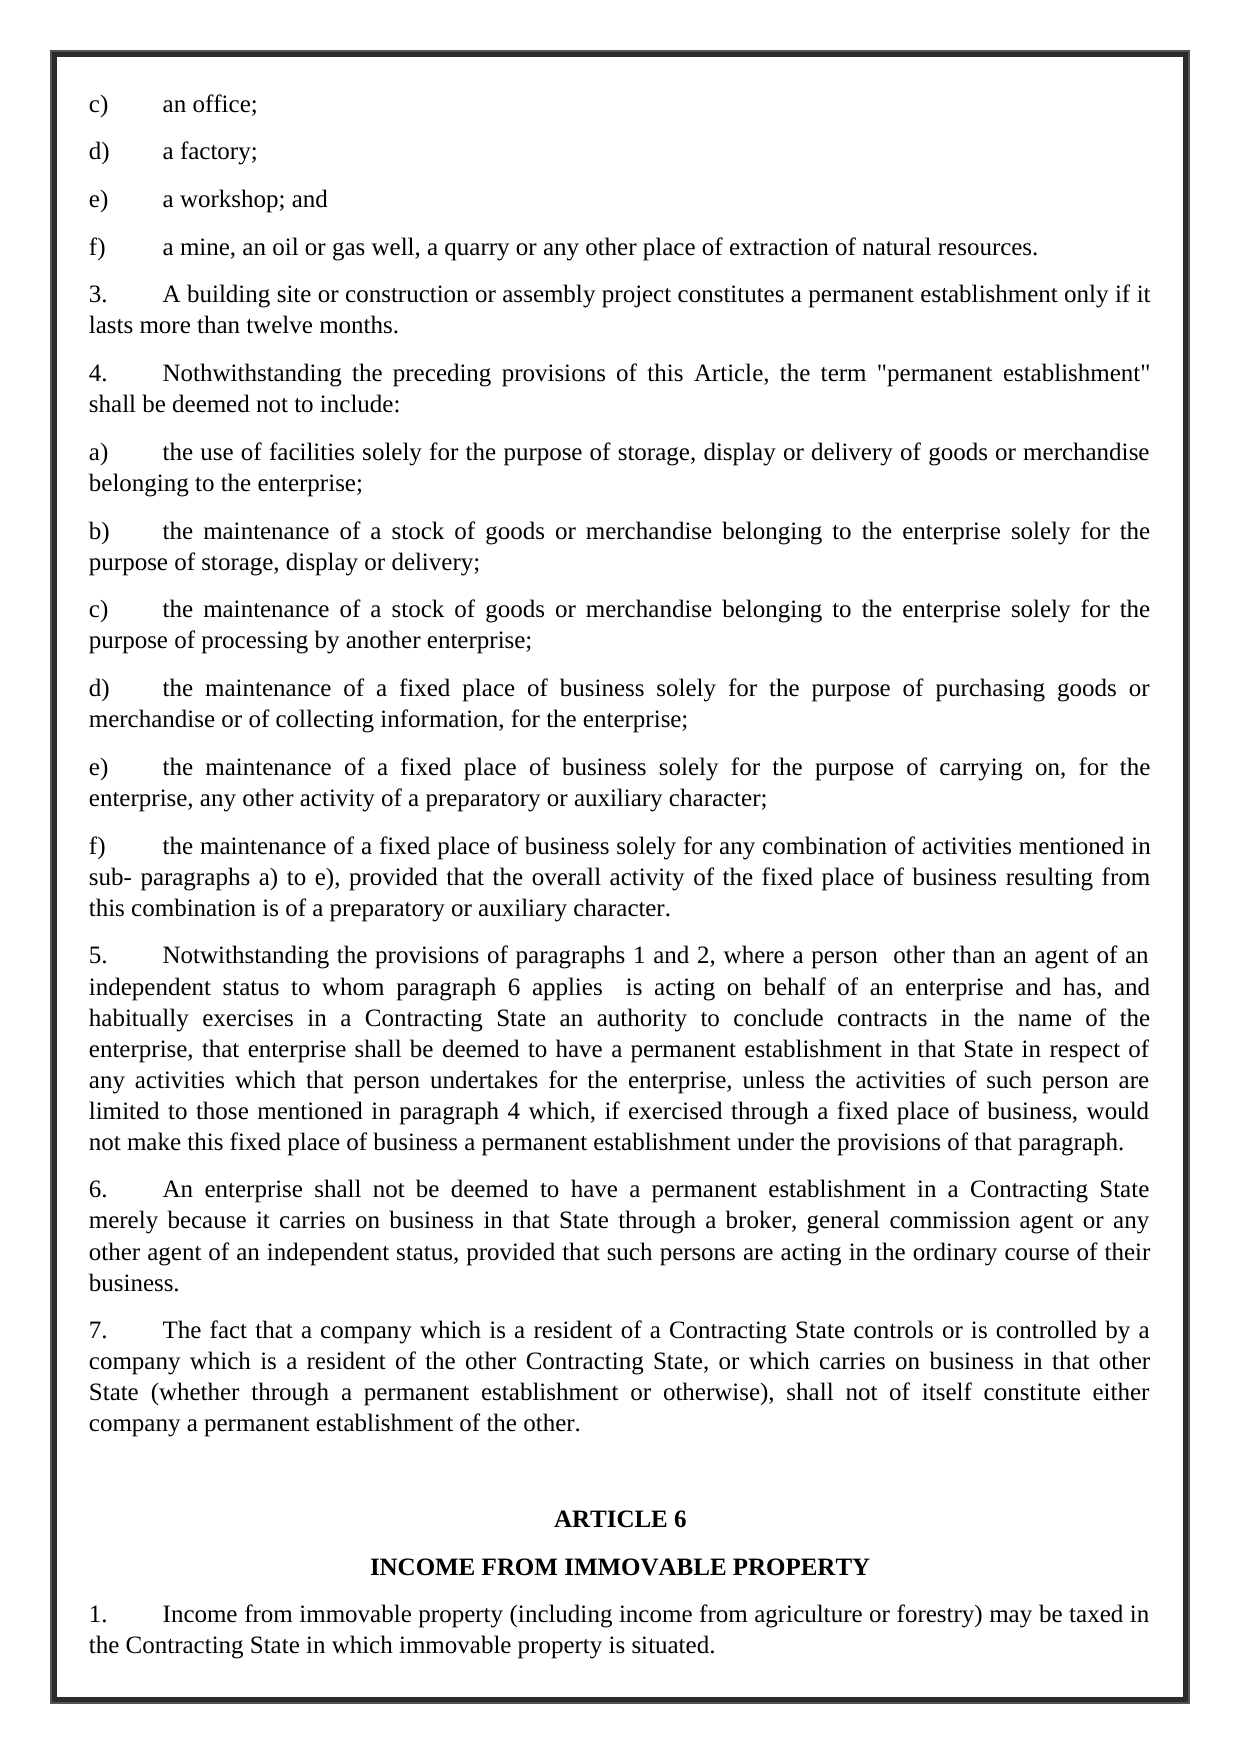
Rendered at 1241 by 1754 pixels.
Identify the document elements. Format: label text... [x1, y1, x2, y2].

text c) the maintenance of a stock of goods or merchandise belonging to the enterprise solely for the purpose of processing by another enterprise; [89, 594, 1151, 654]
text a) the use of facilities solely for the purpose of storage, display or delivery of goods or merchandise belonging to the enterprise; [89, 437, 1151, 497]
text f) the maintenance of a fixed place of business solely for any combination of activities mentioned in sub- paragraphs a) to e), provided that the overall activity of the fixed place of business resulting from this combination is of a preparatory or auxiliary character. [89, 831, 1151, 922]
text 5. Notwithstanding the provisions of paragraphs 1 and 2, where a person other than an agent of an independent status to whom paragraph 6 applies is acting on behalf of an enterprise and has, and habitually exercises in a Contracting State an authority to conclude contracts in the name of the enterprise, that enterprise shall be deemed to have a permanent establishment in that State in respect of any activities which that person undertakes for the enterprise, unless the activities of such person are limited to those mentioned in paragraph 4 which, if exercised through a fixed place of business, would not make this fixed place of business a permanent establishment under the provisions of that paragraph. [89, 941, 1151, 1156]
text d) the maintenance of a fixed place of business solely for the purpose of purchasing goods or merchandise or of collecting information, for the enterprise; [89, 673, 1151, 733]
text ARTICLE 6 [89, 1504, 1151, 1533]
text 6. An enterprise shall not be deemed to have a permanent establishment in a Contracting State merely because it carries on business in that State through a broker, general commission agent or any other agent of an independent status, provided that such persons are acting in the ordinary course of their business. [89, 1174, 1151, 1296]
text 7. The fact that a company which is a resident of a Contracting State controls or is controlled by a company which is a resident of the other Contracting State, or which carries on business in that other State (whether through a permanent establishment or otherwise), shall not of itself constitute either company a permanent establishment of the other. [89, 1315, 1151, 1437]
text b) the maintenance of a stock of goods or merchandise belonging to the enterprise solely for the purpose of storage, display or delivery; [89, 516, 1151, 576]
text c) an office; [89, 89, 1151, 117]
text e) the maintenance of a fixed place of business solely for the purpose of carrying on, for the enterprise, any other activity of a preparatory or auxiliary character; [89, 752, 1151, 812]
text INCOME FROM IMMOVABLE PROPERTY [89, 1552, 1151, 1580]
text 3. A building site or construction or assembly project constitutes a permanent establishment only if it lasts more than twelve months. [89, 279, 1151, 339]
text d) a factory; [89, 136, 1151, 165]
text 1. Income from immovable property (including income from agriculture or forestry) may be taxed in the Contracting State in which immovable property is situated. [89, 1599, 1151, 1659]
text e) a workshop; and [89, 184, 1151, 213]
text f) a mine, an oil or gas well, a quarry or any other place of extraction of natural resources. [89, 232, 1151, 261]
text 4. Nothwithstanding the preceding provisions of this Article, the term "permanent establishment" shall be deemed not to include: [89, 358, 1151, 418]
